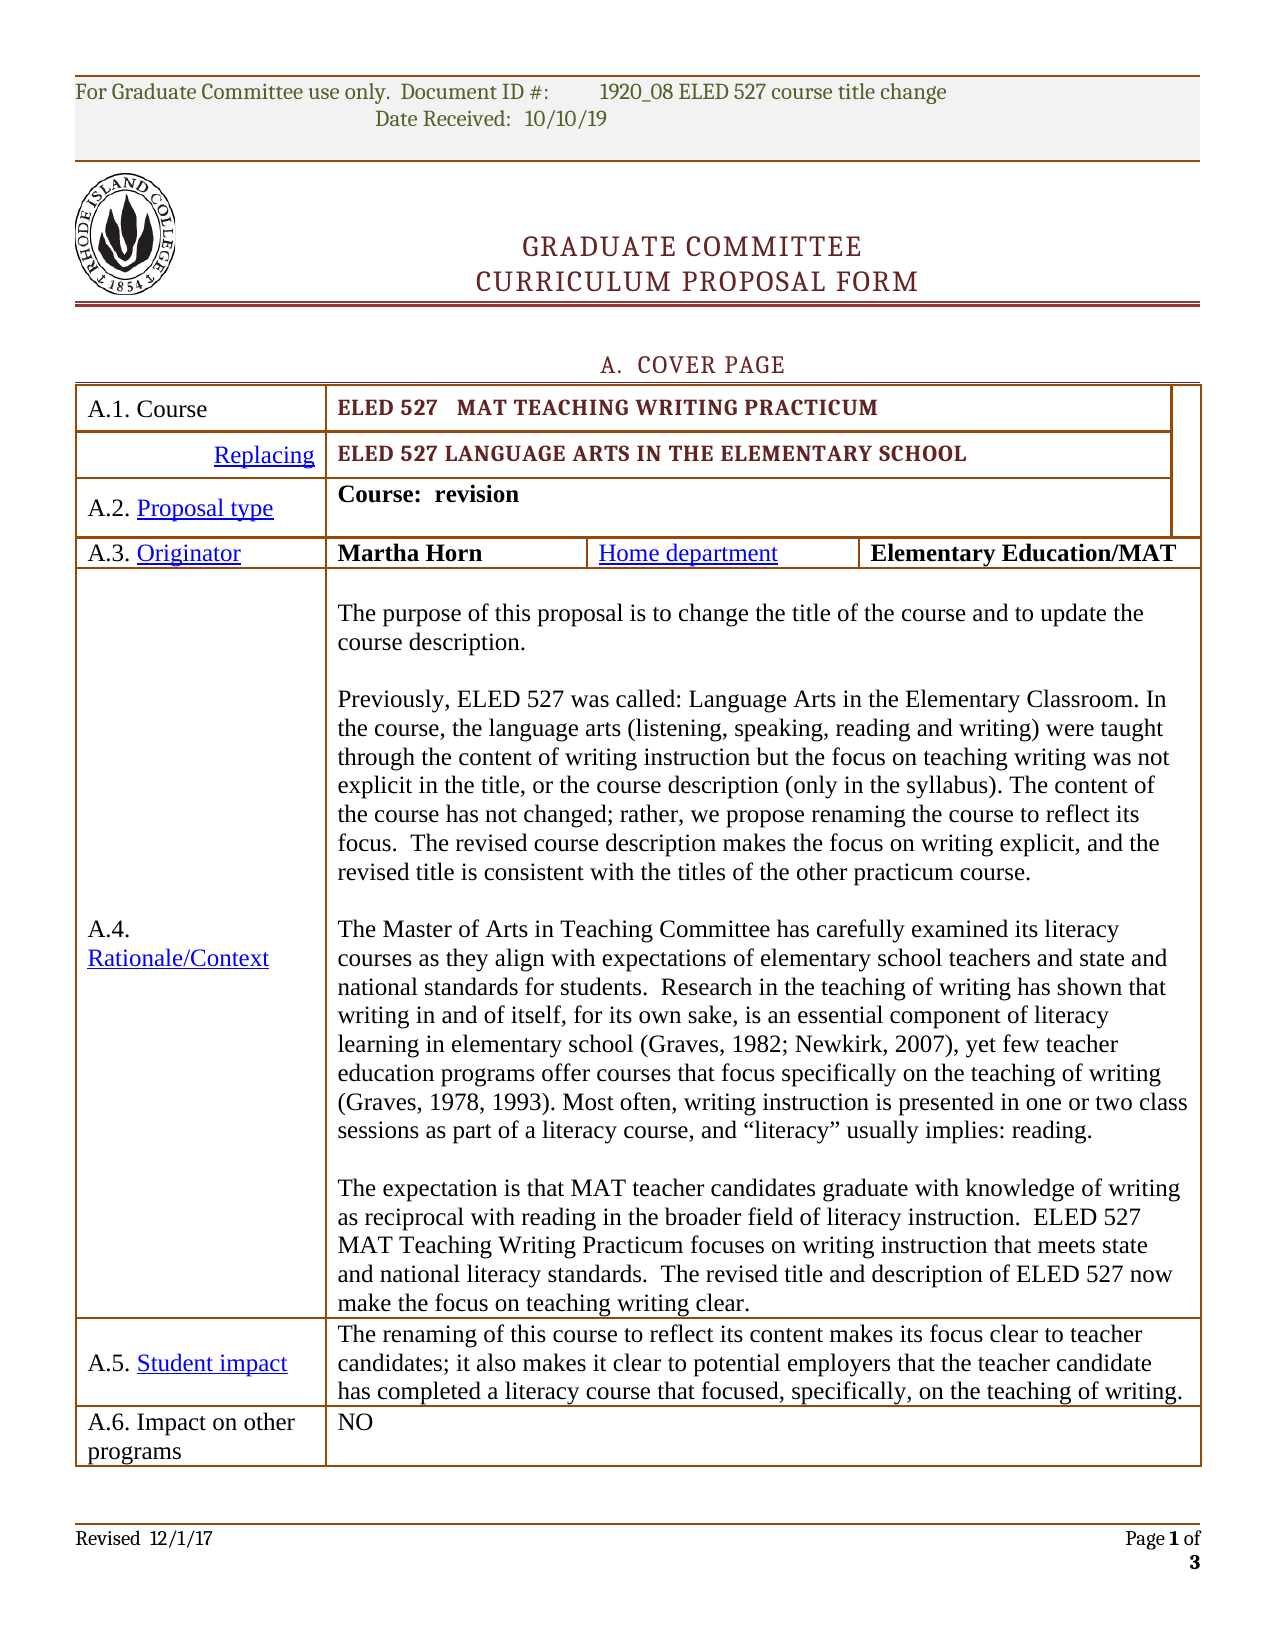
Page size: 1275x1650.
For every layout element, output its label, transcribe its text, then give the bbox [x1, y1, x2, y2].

table_cell Replacing [77, 433, 325, 477]
table_cell A.4. Rationale/Context [77, 569, 325, 1317]
table_cell Elementary Education/MAT [860, 539, 1200, 567]
table_header ELED 527 MAT Teaching Writing Practicum [327, 386, 1170, 430]
table_cell A.3. Originator [77, 539, 325, 567]
table_cell A.6. Impact on other programs [77, 1407, 325, 1465]
table_cell A.5. Student impact [77, 1319, 325, 1405]
table_cell Home department [588, 539, 858, 567]
table_cell A.2. Proposal type [77, 479, 325, 536]
table_header A.1. Course [77, 386, 325, 430]
table_cell Martha Horn [327, 539, 586, 567]
table_cell The purpose of this proposal is to change the title of the course and to update the course description. Previously, ELED 527 was called: Language Arts in the Elementary Classroom. In the course, the language arts (listening, speaking, reading and writing) were taught through the content of writing instruction but the focus on teaching writing was not explicit in the title, or the course description (only in the syllabus). The content of the course has not changed; rather, we propose renaming the course to reflect its focus. The revised course description makes the focus on writing explicit, and the revised title is consistent with the titles of the other practicum course. The Master of Arts in Teaching Committee has carefully examined its literacy courses as they align with expectations of elementary school teachers and state and national standards for students. Research in the teaching of writing has shown that writing in and of itself, for its own sake, is an essential component of literacy learning in elementary school (Graves, 1982; Newkirk, 2007), yet few teacher education programs offer courses that focus specifically on the teaching of writing (Graves, 1978, 1993). Most often, writing instruction is presented in one or two class sessions as part of a literacy course, and “literacy” usually implies: reading. The expectation is that MAT teacher candidates graduate with knowledge of writing as reciprocal with reading in the broader field of literacy instruction. ELED 527 MAT Teaching Writing Practicum focuses on writing instruction that meets state and national literacy standards. The revised title and description of ELED 527 now make the focus on teaching writing clear. [327, 569, 1200, 1317]
table_cell ELED 527 Language ARts in the Elementary School [327, 433, 1170, 477]
table_cell NO [327, 1407, 1200, 1465]
subtitle graduate COMMITTEE curriculum PROPOSAL FORM [75, 230, 1200, 301]
table_header [1173, 386, 1200, 536]
subtitle Cover page [75, 351, 1200, 382]
table_cell The renaming of this course to reflect its content makes its focus clear to teacher candidates; it also makes it clear to potential employers that the teacher candidate has completed a literacy course that focused, specifically, on the teaching of writing. [327, 1319, 1200, 1405]
picture [75, 173, 176, 295]
table_cell Course: revision [327, 479, 1170, 536]
